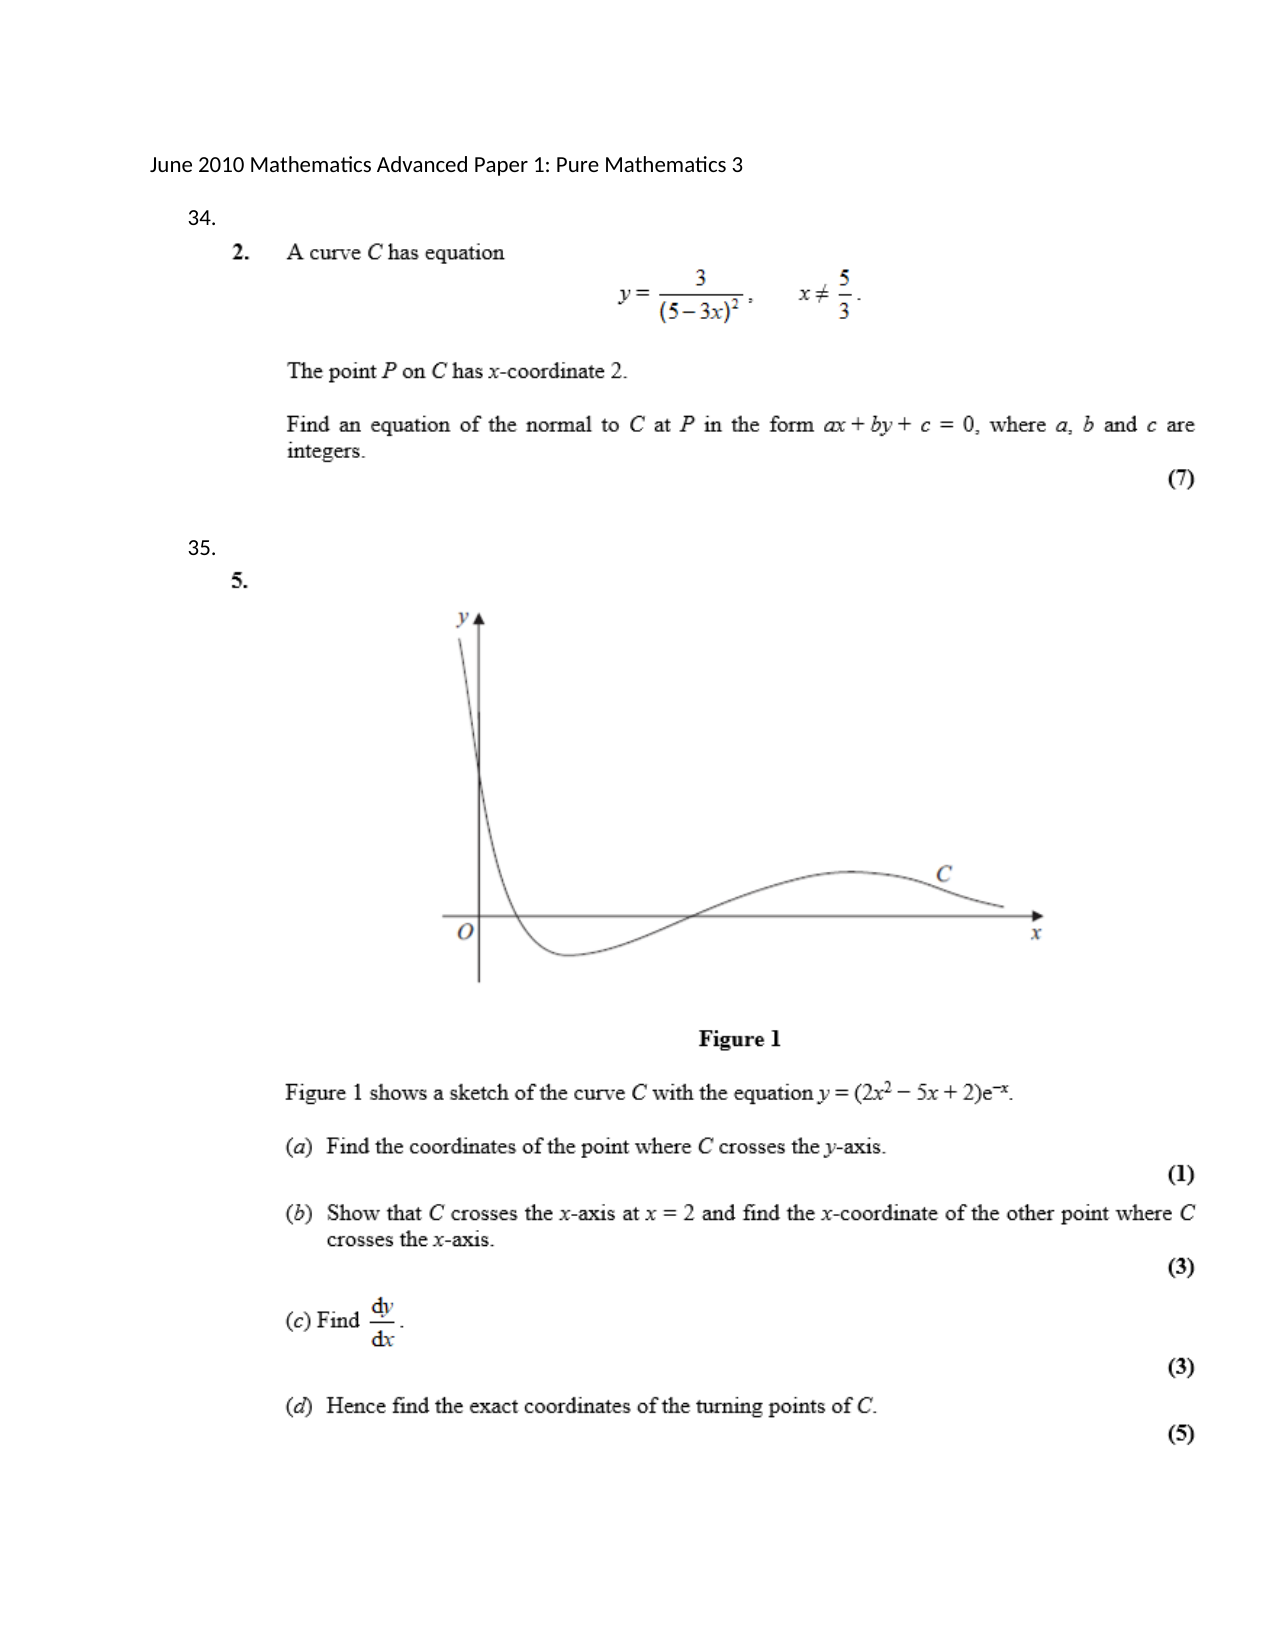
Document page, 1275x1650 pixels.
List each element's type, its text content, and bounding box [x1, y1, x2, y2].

picture [225, 565, 1200, 1448]
text June 2010 Mathematics Advanced Paper 1: Pure Mathematics 3 [150, 150, 1125, 178]
picture [225, 235, 1200, 497]
